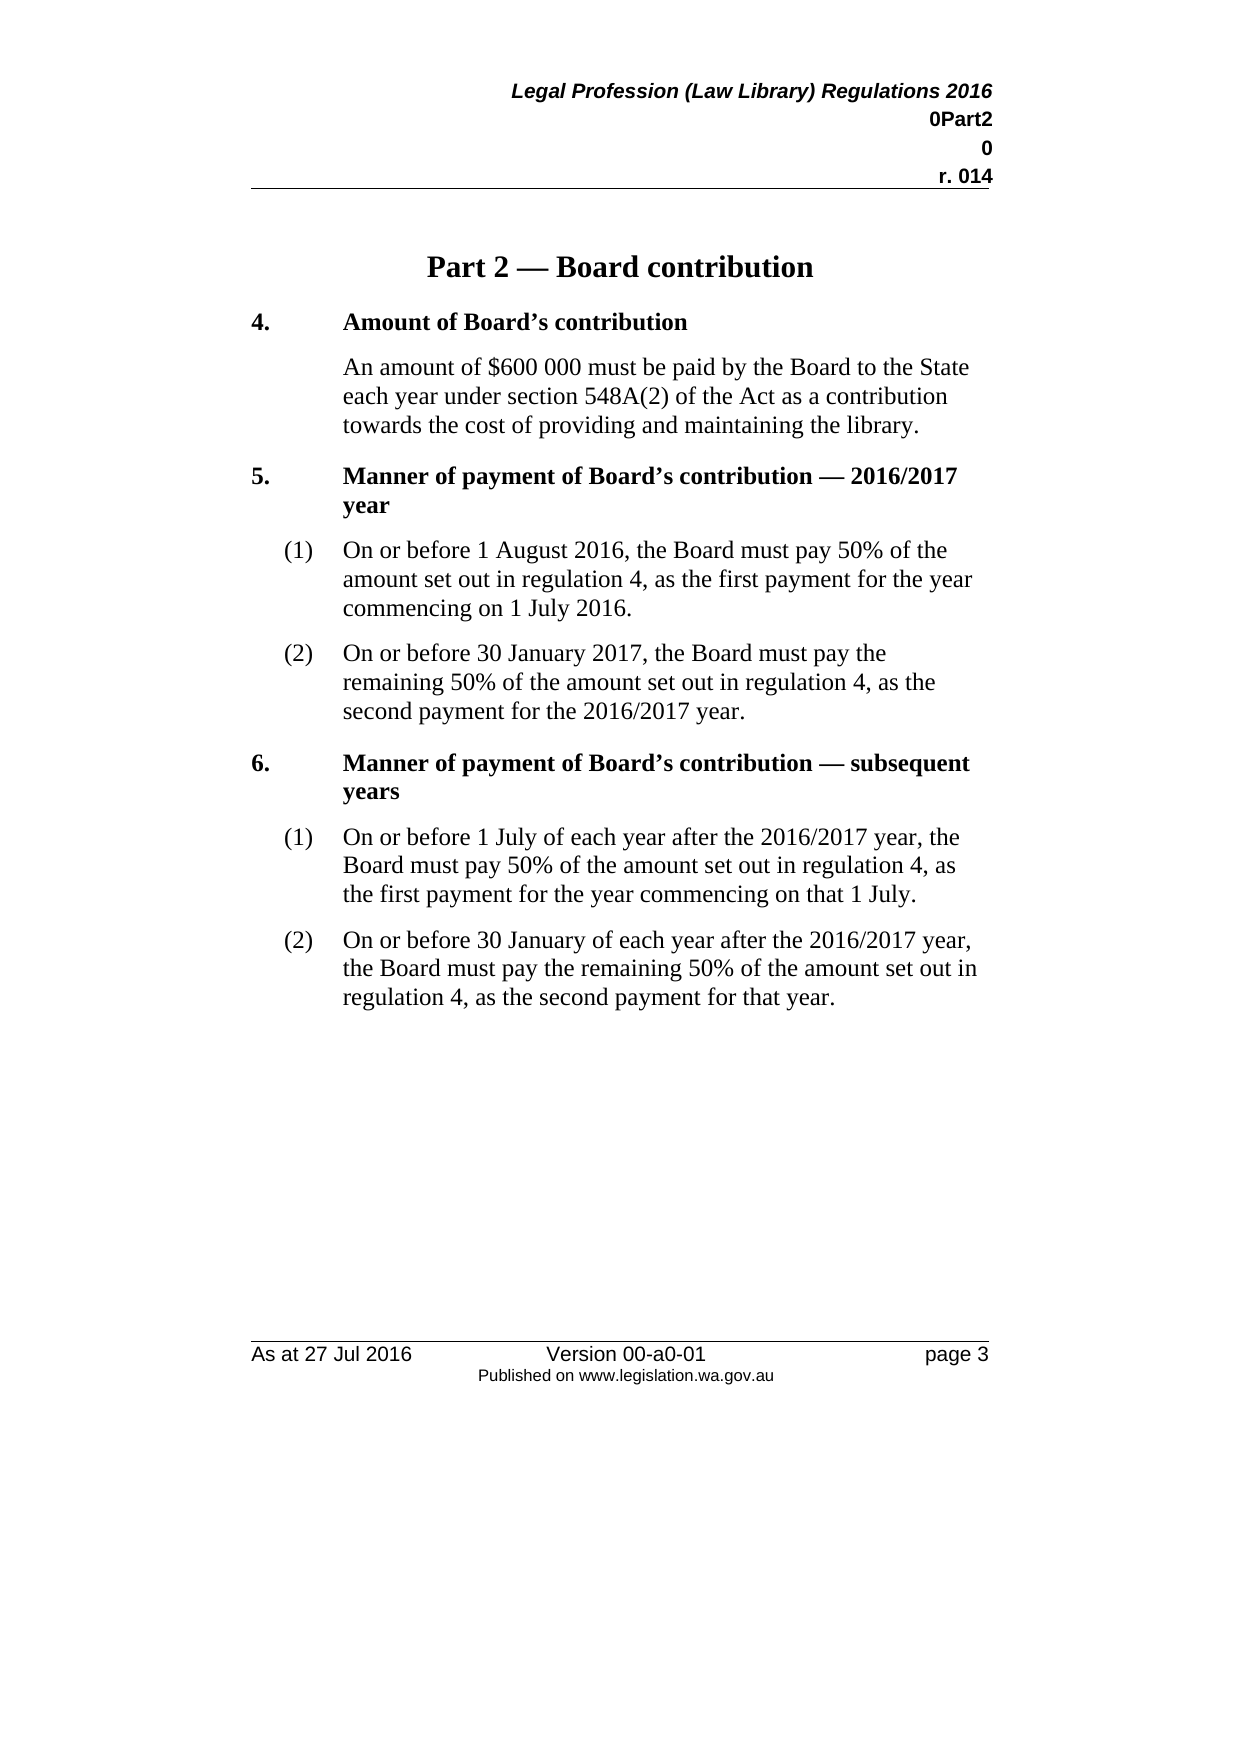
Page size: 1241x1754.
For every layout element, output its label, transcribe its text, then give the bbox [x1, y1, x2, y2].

text (1) On or before 1 August 2016, the Board must pay 50% of the amount set out in regulation 4, as the first payment for the year commencing on 1 July 2016. [251, 536, 989, 622]
subtitle 5. Manner of payment of Board’s contribution — 2016/2017 year [251, 461, 989, 519]
subtitle 4. Amount of Board’s contribution [251, 307, 989, 336]
text An amount of $600 000 must be paid by the Board to the State each year under section 548A(2) of the Act as a contribution towards the cost of providing and maintaining the library. [251, 352, 989, 438]
subtitle 6. Manner of payment of Board’s contribution — subsequent years [251, 748, 989, 805]
text (2) On or before 30 January of each year after the 2016/2017 year, the Board must pay the remaining 50% of the amount set out in regulation 4, as the second payment for that year. [251, 925, 989, 1011]
text (1) On or before 1 July of each year after the 2016/2017 year, the Board must pay 50% of the amount set out in regulation 4, as the first payment for the year commencing on that 1 July. [251, 822, 989, 908]
text (2) On or before 30 January 2017, the Board must pay the remaining 50% of the amount set out in regulation 4, as the second payment for the 2016/2017 year. [251, 638, 989, 725]
subtitle Part 2 — Board contribution [251, 248, 989, 284]
